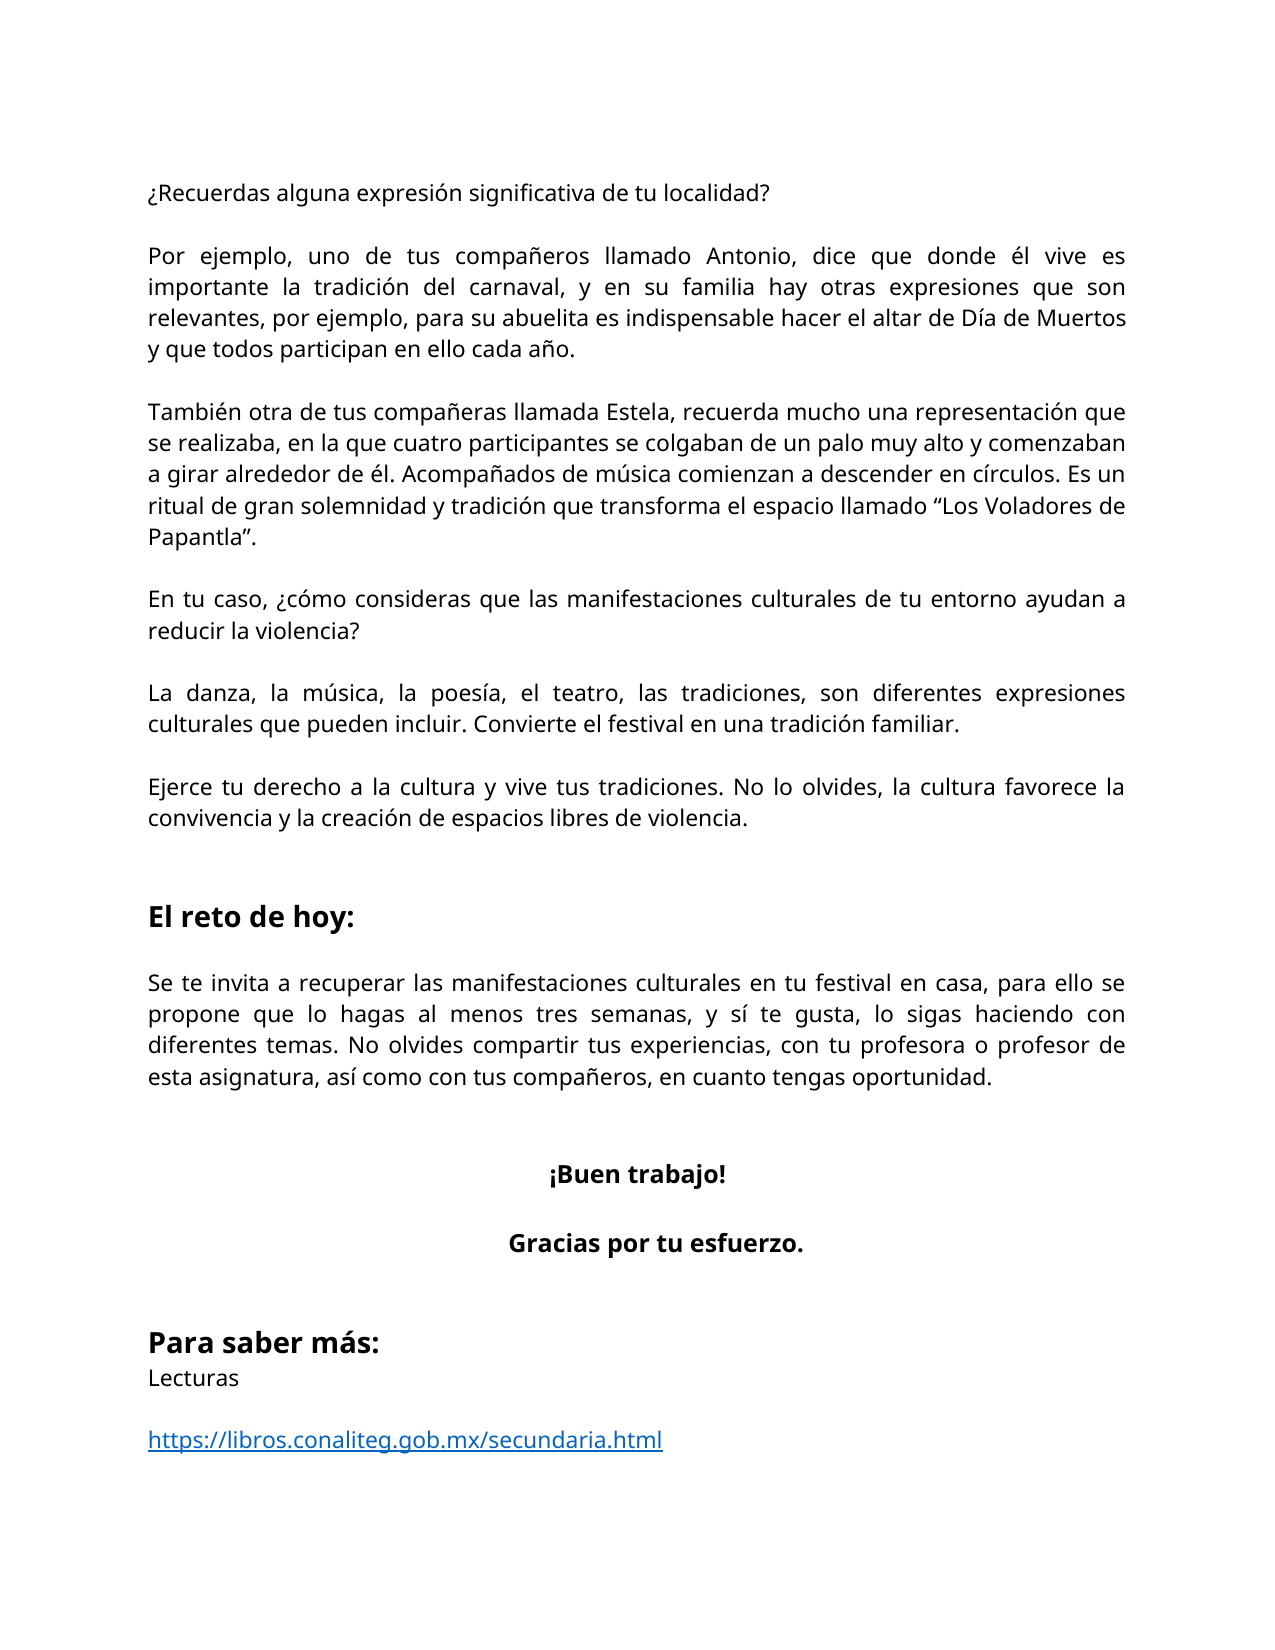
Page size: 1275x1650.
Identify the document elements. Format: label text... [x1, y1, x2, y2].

text Por ejemplo, uno de tus compañeros llamado Antonio, dice que donde él vive es importante la tradición del carnaval, y en su familia hay otras expresiones que son relevantes, por ejemplo, para su abuelita es indispensable hacer el altar de Día de Muertos y que todos participan en ello cada año. [148, 240, 1127, 365]
text En tu caso, ¿cómo consideras que las manifestaciones culturales de tu entorno ayudan a reducir la violencia? [148, 583, 1127, 646]
text Se te invita a recuperar las manifestaciones culturales en tu festival en casa, para ello se propone que lo hagas al menos tres semanas, y sí te gusta, lo sigas haciendo con diferentes temas. No olvides compartir tus experiencias, con tu profesora o profesor de esta asignatura, así como con tus compañeros, en cuanto tengas oportunidad. [148, 967, 1127, 1092]
text Para saber más: [148, 1322, 1127, 1362]
text El reto de hoy: [148, 896, 1127, 936]
text Ejerce tu derecho a la cultura y vive tus tradiciones. No lo olvides, la cultura favorece la convivencia y la creación de espacios libres de violencia. [148, 771, 1127, 833]
text También otra de tus compañeras llamada Estela, recuerda mucho una representación que se realizaba, en la que cuatro participantes se colgaban de un palo muy alto y comenzaban a girar alrededor de él. Acompañados de música comienzan a descender en círculos. Es un ritual de gran solemnidad y tradición que transforma el espacio llamado “Los Voladores de Papantla”. [148, 396, 1127, 552]
text Gracias por tu esfuerzo. [185, 1225, 1127, 1259]
text https://libros.conaliteg.gob.mx/secundaria.html [148, 1424, 1127, 1455]
text Lecturas [148, 1362, 1127, 1393]
text La danza, la música, la poesía, el teatro, las tradiciones, son diferentes expresiones culturales que pueden incluir. Convierte el festival en una tradición familiar. [148, 677, 1127, 740]
text ¡Buen trabajo! [148, 1157, 1127, 1191]
text ¿Recuerdas alguna expresión significativa de tu localidad? [148, 177, 1127, 208]
